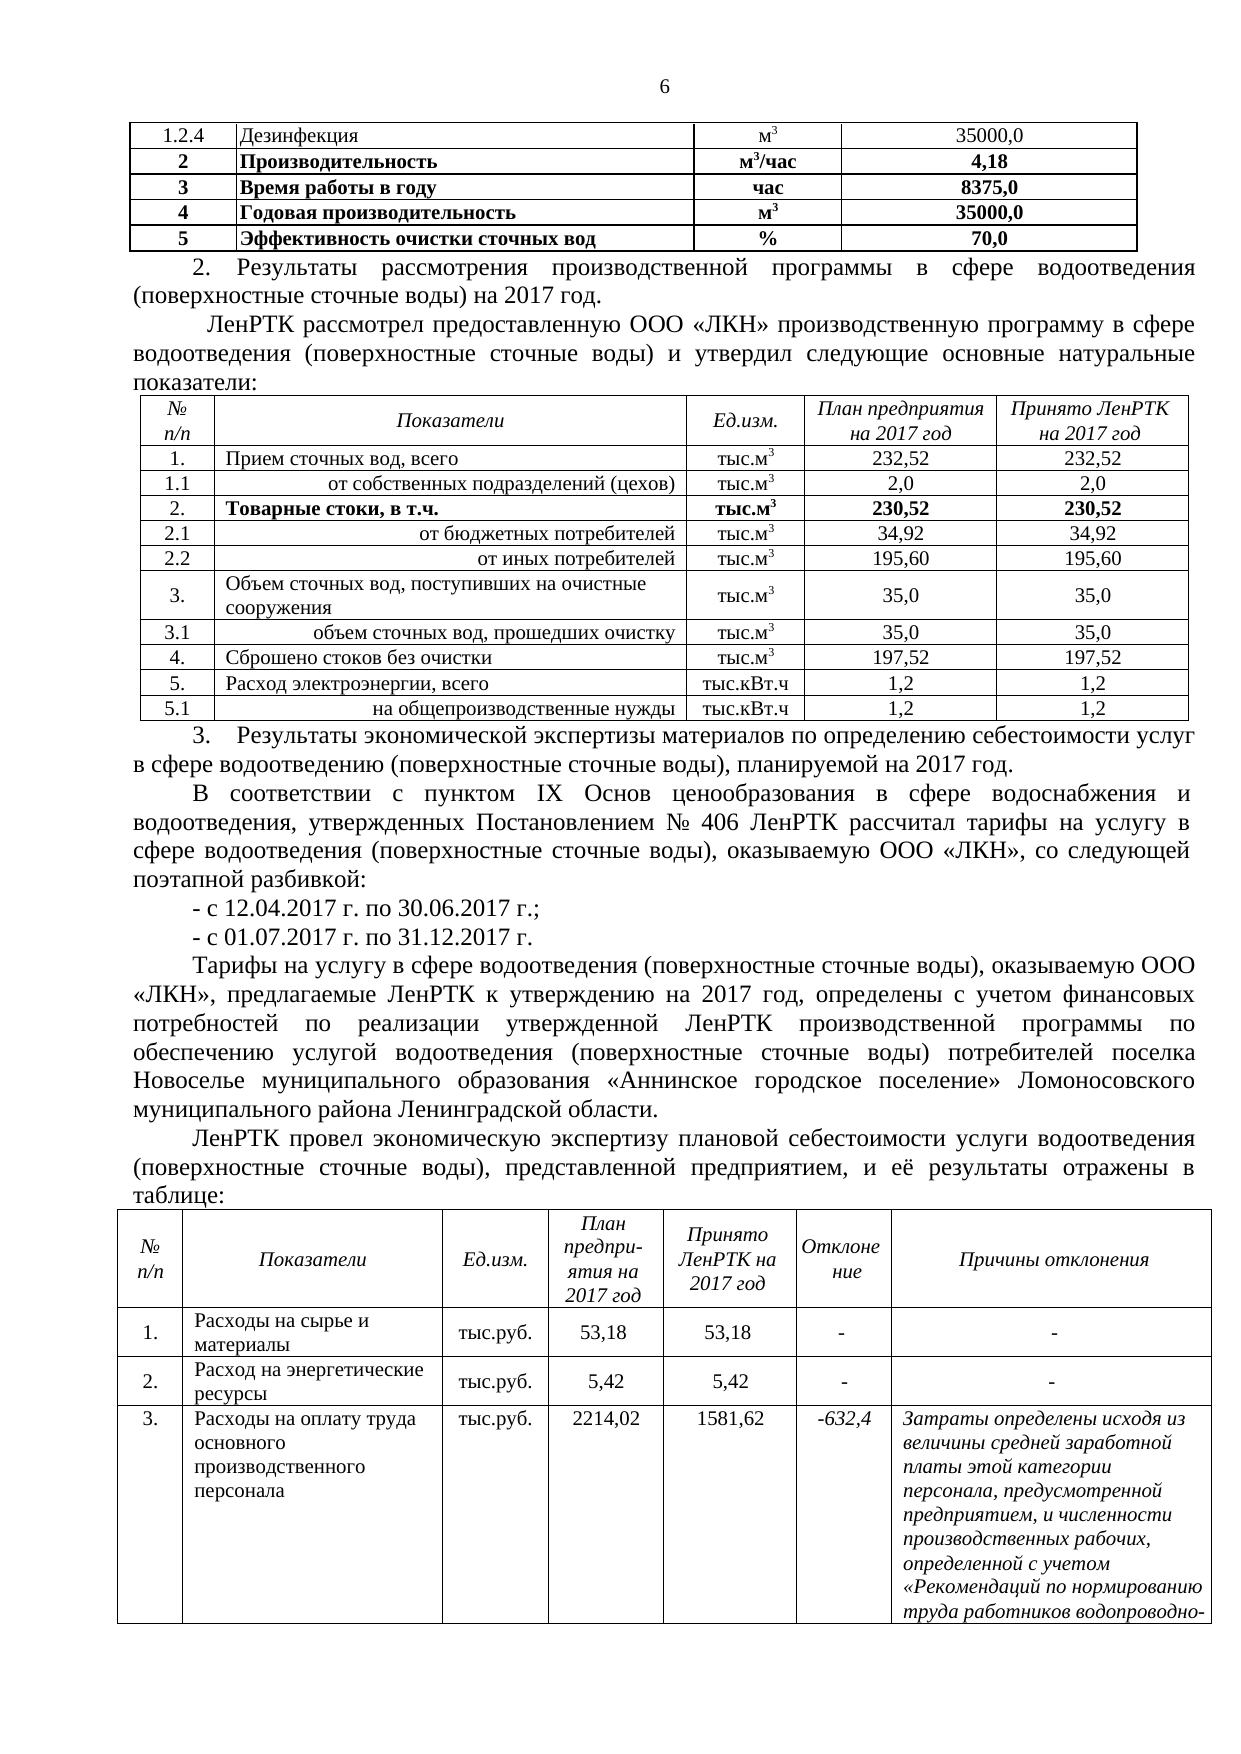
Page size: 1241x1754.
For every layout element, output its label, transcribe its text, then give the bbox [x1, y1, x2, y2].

table_header Отклонение [797, 1210, 891, 1307]
table_cell 1.1 [141, 471, 214, 495]
table_cell 35000,0 [842, 123, 1136, 147]
table_cell Объем сточных вод, поступивших на очистные сооружения [215, 571, 686, 619]
table_cell - [892, 1357, 1211, 1405]
table_cell 3 [131, 175, 236, 199]
table_cell м3 [695, 123, 841, 147]
table_cell тыс.м3 [687, 471, 804, 495]
table_cell 232,52 [805, 446, 996, 469]
table_cell 35,0 [805, 620, 996, 644]
table_cell 5 [131, 226, 236, 250]
text ЛенРТК рассмотрел предоставленную ООО «ЛКН» производственную программу в сфере водоотведения (поверхностные сточные воды) и утвердил следующие основные натуральные показатели: [133, 309, 1196, 395]
table_cell 3. [118, 1406, 182, 1623]
table_header Ед.изм. [687, 396, 804, 444]
table_cell 1581,62 [664, 1406, 796, 1623]
table_header № п/п [141, 396, 214, 444]
table_cell Производительность [237, 149, 693, 173]
table_cell 2.2 [141, 546, 214, 570]
table_cell 195,60 [805, 546, 996, 570]
table_cell 232,52 [997, 446, 1188, 469]
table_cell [892, 1406, 1211, 1623]
table_cell 2. [141, 496, 214, 520]
table_cell 35000,0 [842, 200, 1136, 224]
table_cell 2.1 [141, 521, 214, 545]
text Тарифы на услугу в сфере водоотведения (поверхностные сточные воды), оказываемую ООО «ЛКН», предлагаемые ЛенРТК к утверждению на 2017 год, определены с учетом финансовых потребностей по реализации утвержденной ЛенРТК производственной программы по обеспечению услугой водоотведения (поверхностные сточные воды) потребителей поселка Новоселье муниципального образования «Аннинское городское поселение» Ломоносовского муниципального района Ленинградской области. [133, 951, 1196, 1123]
table_cell 2,0 [805, 471, 996, 495]
table_cell Расход на энергетические ресурсы [183, 1357, 442, 1405]
table_cell - [797, 1308, 891, 1356]
table_cell 1.2.4 [131, 123, 236, 147]
table_cell тыс.руб. [443, 1406, 548, 1623]
table_header Показатели [215, 396, 686, 444]
table_cell тыс.руб. [443, 1357, 548, 1405]
table_header Ед.изм. [443, 1210, 548, 1307]
table_cell тыс.м3 [687, 620, 804, 644]
table_cell 2214,02 [549, 1406, 663, 1623]
table_cell 35,0 [805, 571, 996, 619]
table_cell Сброшено стоков без очистки [215, 645, 686, 669]
table_cell 230,52 [997, 496, 1188, 520]
table_cell 34,92 [805, 521, 996, 545]
table_cell тыс.м3 [687, 521, 804, 545]
table_cell 4,18 [842, 149, 1136, 173]
table_cell 1,2 [805, 696, 996, 719]
table_cell Эффективность очистки сточных вод [237, 226, 693, 250]
table_cell % [695, 226, 841, 250]
table_cell от иных потребителей [215, 546, 686, 570]
table_cell Дезинфекция [237, 123, 694, 147]
table_cell - [892, 1308, 1211, 1356]
table_cell 195,60 [997, 546, 1188, 570]
table_cell тыс.м3 [687, 546, 804, 570]
table_cell 2,0 [997, 471, 1188, 495]
table_cell 34,92 [997, 521, 1188, 545]
table_cell 8375,0 [842, 175, 1136, 199]
table_cell 53,18 [549, 1308, 663, 1356]
text В соответствии с пунктом IX Основ ценообразования в сфере водоснабжения и водоотведения, утвержденных Постановлением № 406 ЛенРТК рассчитал тарифы на услугу в сфере водоотведения (поверхностные сточные воды), оказываемую ООО «ЛКН», со следующей поэтапной разбивкой: [133, 778, 1191, 893]
table_cell 2. [118, 1357, 182, 1405]
table_cell 3. [141, 571, 214, 619]
table_cell 5. [141, 670, 214, 694]
table_cell 230,52 [805, 496, 996, 520]
table_cell от собственных подразделений (цехов) [215, 471, 686, 495]
table_cell 35,0 [997, 620, 1188, 644]
table_cell час [695, 175, 841, 199]
text ЛенРТК провел экономическую экспертизу плановой себестоимости услуги водоотведения (поверхностные сточные воды), представленной предприятием, и её результаты отражены в таблице: [133, 1123, 1196, 1209]
table_header Показатели [183, 1210, 442, 1307]
table_cell 35,0 [997, 571, 1188, 619]
text - с 12.04.2017 г. по 30.06.2017 г.; [133, 893, 1191, 922]
table_cell 1. [118, 1308, 182, 1356]
list Результаты экономической экспертизы материалов по определению себестоимости услуг в сфере водоотведению (поверхностные сточные воды), планируемой на 2017 год. [133, 721, 1196, 778]
table_cell 4 [131, 200, 236, 224]
table_header План предпри-ятия на 2017 год [549, 1210, 663, 1307]
table_cell 3.1 [141, 620, 214, 644]
table_cell Товарные стоки, в т.ч. [215, 496, 686, 520]
table_cell 1,2 [805, 670, 996, 694]
table_cell тыс.кВт.ч [687, 696, 804, 719]
table_header Принято ЛенРТК на 2017 год [997, 396, 1188, 444]
table_cell м3 [695, 200, 841, 224]
table_cell тыс.м3 [687, 446, 804, 469]
table_cell 5,42 [664, 1357, 796, 1405]
list Результаты рассмотрения производственной программы в сфере водоотведения (поверхностные сточные воды) на 2017 год. [133, 252, 1196, 309]
table_cell - [797, 1357, 891, 1405]
table_cell тыс.руб. [443, 1308, 548, 1356]
table_cell Время работы в году [237, 175, 693, 199]
table_cell тыс.кВт.ч [687, 670, 804, 694]
table_cell тыс.м3 [687, 571, 804, 619]
table_header План предприятия на 2017 год [805, 396, 996, 444]
table_cell тыс.м3 [687, 496, 804, 520]
table_cell 5,42 [549, 1357, 663, 1405]
table_cell 53,18 [664, 1308, 796, 1356]
table_header Причины отклонения [892, 1210, 1211, 1307]
table_cell 2 [131, 149, 236, 173]
table_cell 1,2 [997, 696, 1188, 719]
table_cell м3/час [695, 149, 841, 173]
table_cell 197,52 [805, 645, 996, 669]
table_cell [183, 1406, 442, 1623]
table_cell 1. [141, 446, 214, 469]
table_cell Расходы на сырье и материалы [183, 1308, 442, 1356]
table_cell 197,52 [997, 645, 1188, 669]
table_cell тыс.м3 [687, 645, 804, 669]
table_cell -632,4 [797, 1406, 891, 1623]
table_header № п/п [118, 1210, 182, 1307]
table_cell Годовая производительность [237, 200, 693, 224]
table_cell объем сточных вод, прошедших очистку [215, 620, 686, 644]
table_cell на общепроизводственные нужды [215, 696, 686, 719]
table_cell 5.1 [141, 696, 214, 719]
table_header Принято ЛенРТК на 2017 год [664, 1210, 796, 1307]
table_cell 1,2 [997, 670, 1188, 694]
table_cell Расход электроэнергии, всего [215, 670, 686, 694]
table_cell Прием сточных вод, всего [215, 446, 686, 469]
text - с 01.07.2017 г. по 31.12.2017 г. [133, 922, 1191, 951]
table_cell от бюджетных потребителей [215, 521, 686, 545]
table_cell 4. [141, 645, 214, 669]
table_cell 70,0 [842, 226, 1136, 250]
